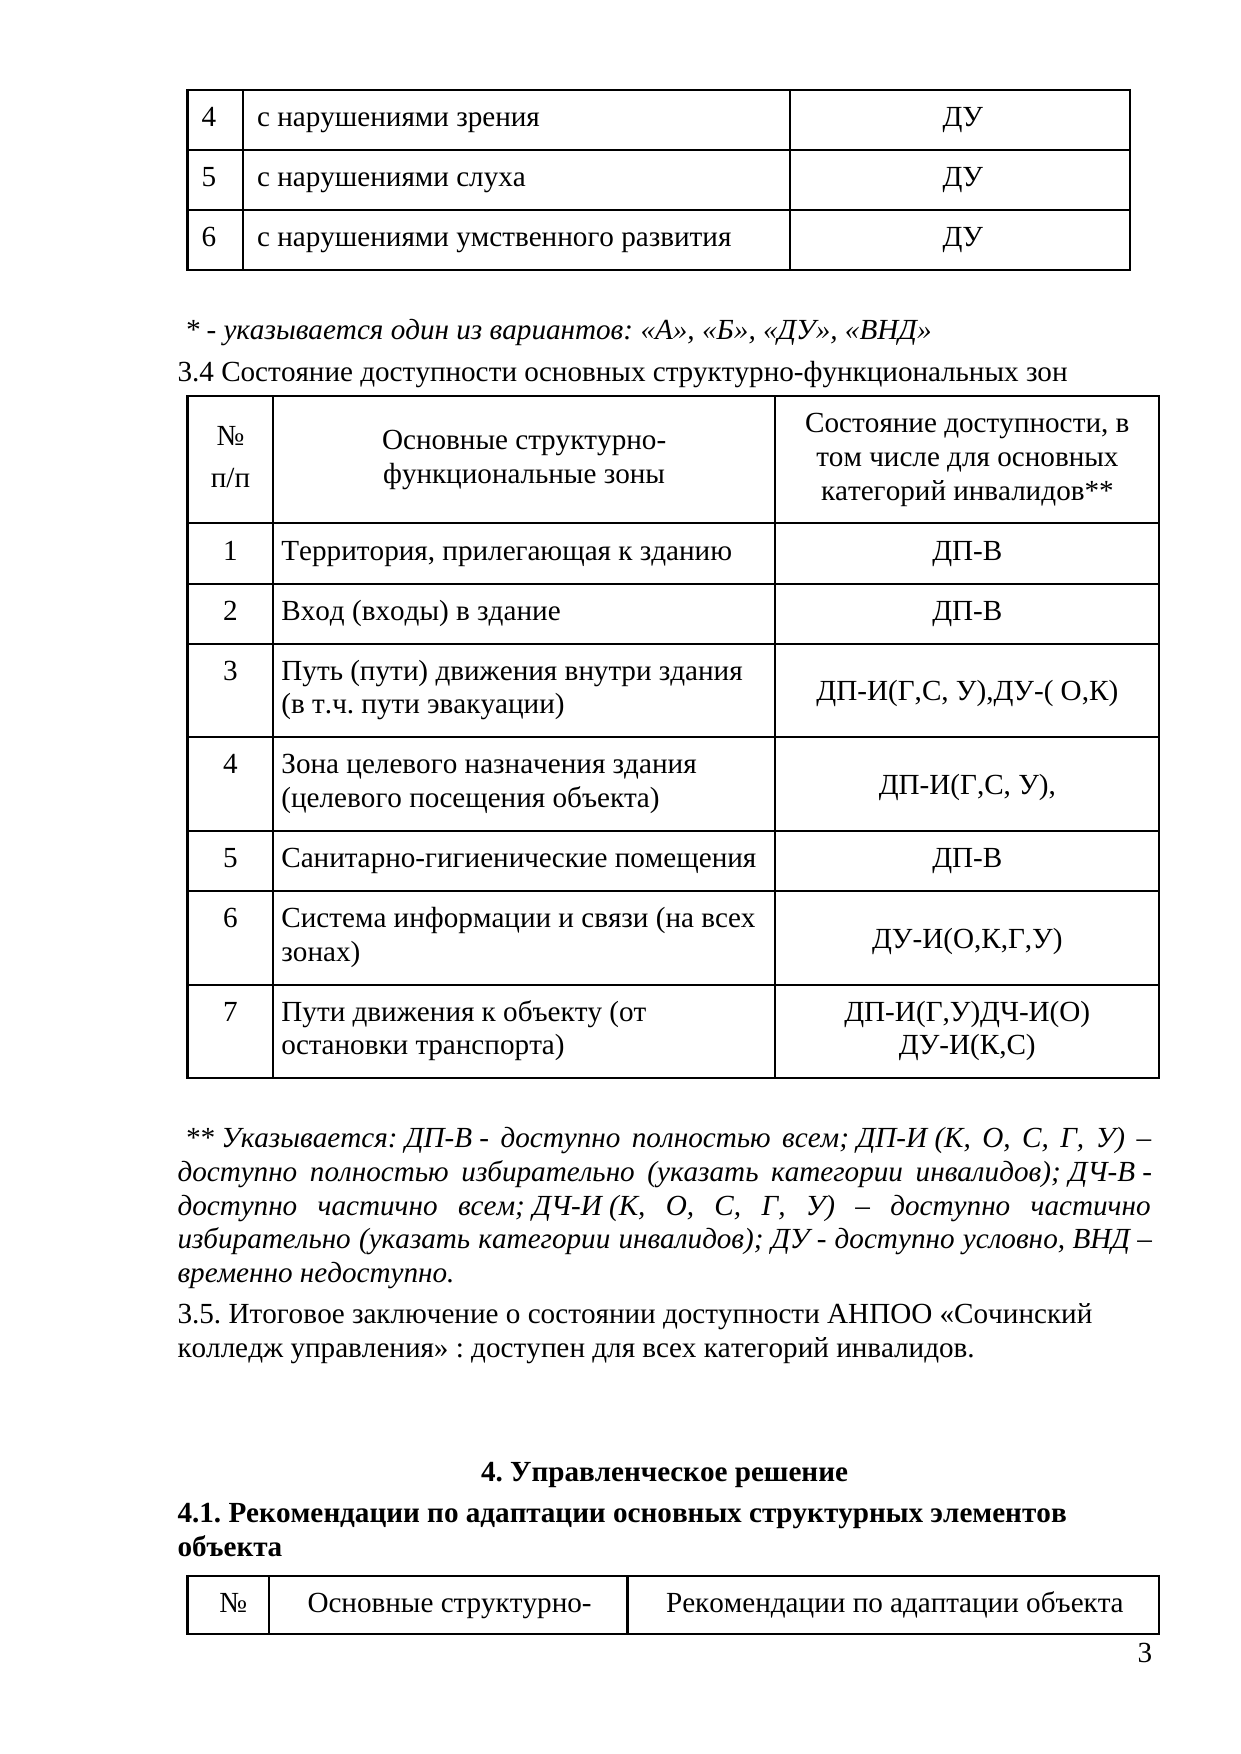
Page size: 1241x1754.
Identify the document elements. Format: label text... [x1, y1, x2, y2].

table_cell ДП-В [776, 524, 1158, 582]
table_cell ДУ-И(О,К,Г,У) [776, 892, 1158, 983]
table_cell ДП-В [776, 585, 1158, 642]
table_cell ДУ [791, 211, 1129, 269]
table_cell ДП-И(Г,У)ДЧ-И(О) ДУ-И(К,С) [776, 986, 1158, 1077]
text * - указывается один из вариантов: «А», «Б», «ДУ», «ВНД» [177, 312, 1152, 346]
table_cell Зона целевого назначения здания (целевого посещения объекта) [274, 738, 774, 830]
table_header № п/п [189, 397, 272, 522]
table_cell ДП-И(Г,С, У),ДУ-( О,К) [776, 645, 1158, 736]
text 3.4 Состояние доступности основных структурно-функциональных зон [177, 354, 1152, 387]
table_cell 4 [189, 91, 242, 149]
table_cell 6 [189, 892, 272, 983]
table_header № п/п [189, 1577, 268, 1633]
table_header Основные структурно-функциональные зоны [274, 397, 774, 522]
table_cell 5 [189, 832, 272, 890]
text 3.5. Итоговое заключение о состоянии доступности АНПОО «Сочинский колледж управления» : доступен для всех категорий инвалидов. [177, 1296, 1152, 1363]
table_cell 4 [189, 738, 272, 830]
table_cell с нарушениями слуха [244, 151, 789, 209]
text 4.1. Рекомендации по адаптации основных структурных элементов объекта [177, 1495, 1152, 1562]
table_cell 7 [189, 986, 272, 1077]
text ** Указывается: ДП-В - доступно полностью всем; ДП-И (К, О, С, Г, У) – доступно полностью избирательно (указать категории инвалидов); ДЧ-В - доступно частично всем; ДЧ-И (К, О, С, Г, У) – доступно частично избирательно (указать категории инвалидов); ДУ - доступно условно, ВНД – временно недоступно. [177, 1121, 1152, 1288]
table_cell ДП-И(Г,С, У), [776, 738, 1158, 830]
table_cell ДУ [791, 91, 1129, 149]
table_cell Система информации и связи (на всех зонах) [274, 892, 774, 983]
table_cell с нарушениями умственного развития [244, 211, 789, 269]
table_cell Территория, прилегающая к зданию [274, 524, 774, 582]
table_cell Пути движения к объекту (от остановки транспорта) [274, 986, 774, 1077]
table_cell Путь (пути) движения внутри здания (в т.ч. пути эвакуации) [274, 645, 774, 736]
table_cell с нарушениями зрения [244, 91, 789, 149]
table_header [629, 1577, 1158, 1633]
table_cell ДУ [791, 151, 1129, 209]
text 4. Управленческое решение [177, 1454, 1152, 1487]
table_header Состояние доступности, в том числе для основных категорий инвалидов** [776, 397, 1158, 522]
table_cell 5 [189, 151, 242, 209]
table_cell ДП-В [776, 832, 1158, 890]
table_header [270, 1577, 626, 1633]
table_cell 2 [189, 585, 272, 642]
table_cell 1 [189, 524, 272, 582]
table_cell Вход (входы) в здание [274, 585, 774, 642]
table_cell 3 [189, 645, 272, 736]
table_cell Санитарно-гигиенические помещения [274, 832, 774, 890]
table_cell 6 [189, 211, 242, 269]
